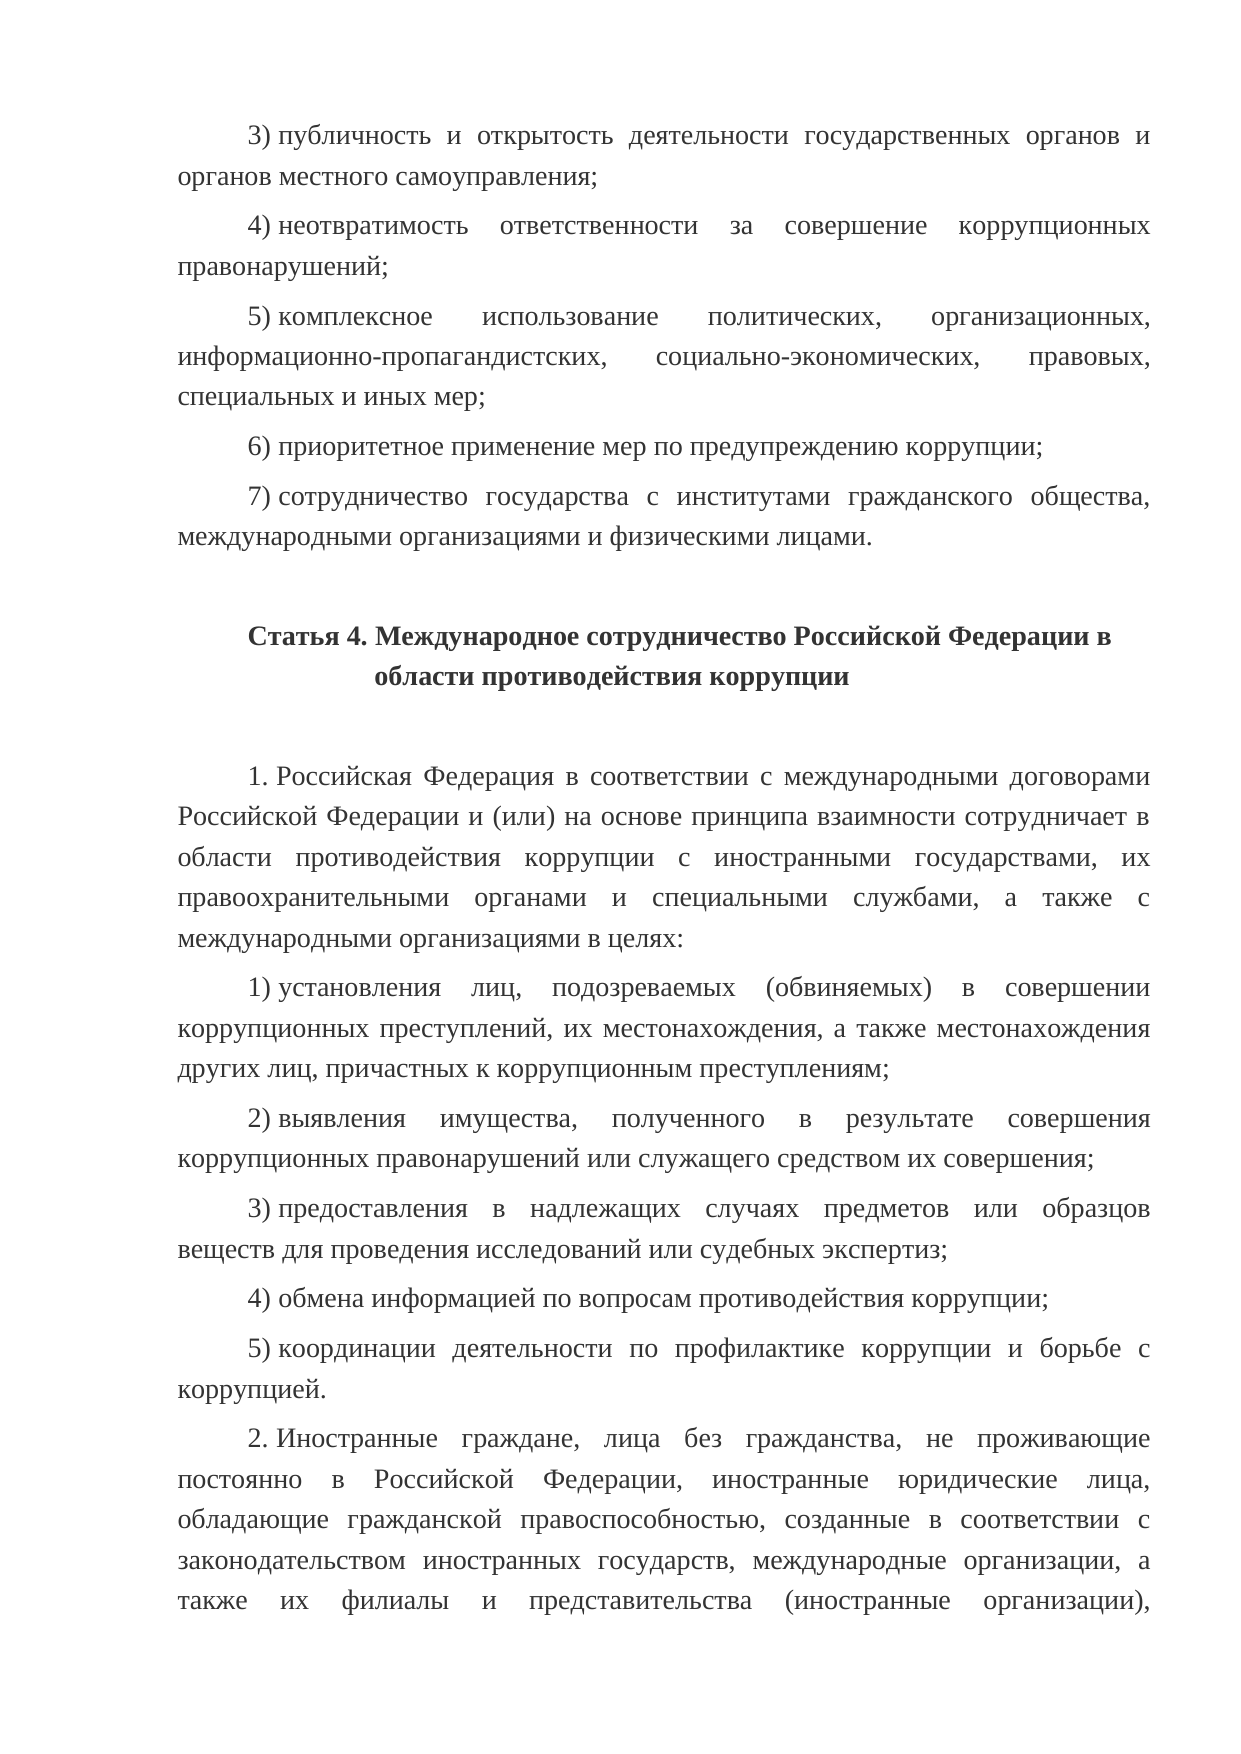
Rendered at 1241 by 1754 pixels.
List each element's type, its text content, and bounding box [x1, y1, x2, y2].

text Статья 4. Международное сотрудничество Российской Федерации в области противодействия коррупции [247, 619, 1152, 692]
text 1. Российская Федерация в соответствии с международными договорами Российской Федерации и (или) на основе принципа взаимности сотрудничает в области противодействия коррупции с иностранными государствами, их правоохранительными органами и специальными службами, а также с международными организациями в целях: [177, 759, 1152, 953]
text 1) установления лиц, подозреваемых (обвиняемых) в совершении коррупционных преступлений, их местонахождения, а также местонахождения других лиц, причастных к коррупционным преступлениям; [177, 970, 1152, 1084]
text 5) координации деятельности по профилактике коррупции и борьбе с коррупцией. [177, 1331, 1152, 1404]
text 5) комплексное использование политических, организационных, информационно-пропагандистских, социально-экономических, правовых, специальных и иных мер; [177, 298, 1152, 412]
text 4) неотвратимость ответственности за совершение коррупционных правонарушений; [177, 208, 1152, 281]
text 7) сотрудничество государства с институтами гражданского общества, международными организациями и физическими лицами. [177, 479, 1152, 552]
text 3) публичность и открытость деятельности государственных органов и органов местного самоуправления; [177, 118, 1152, 191]
text 4) обмена информацией по вопросам противодействия коррупции; [177, 1281, 1152, 1314]
text 2) выявления имущества, полученного в результате совершения коррупционных правонарушений или служащего средством их совершения; [177, 1101, 1152, 1174]
text 6) приоритетное применение мер по предупреждению коррупции; [177, 429, 1152, 462]
text 3) предоставления в надлежащих случаях предметов или образцов веществ для проведения исследований или судебных экспертиз; [177, 1191, 1152, 1264]
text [177, 1421, 1152, 1616]
